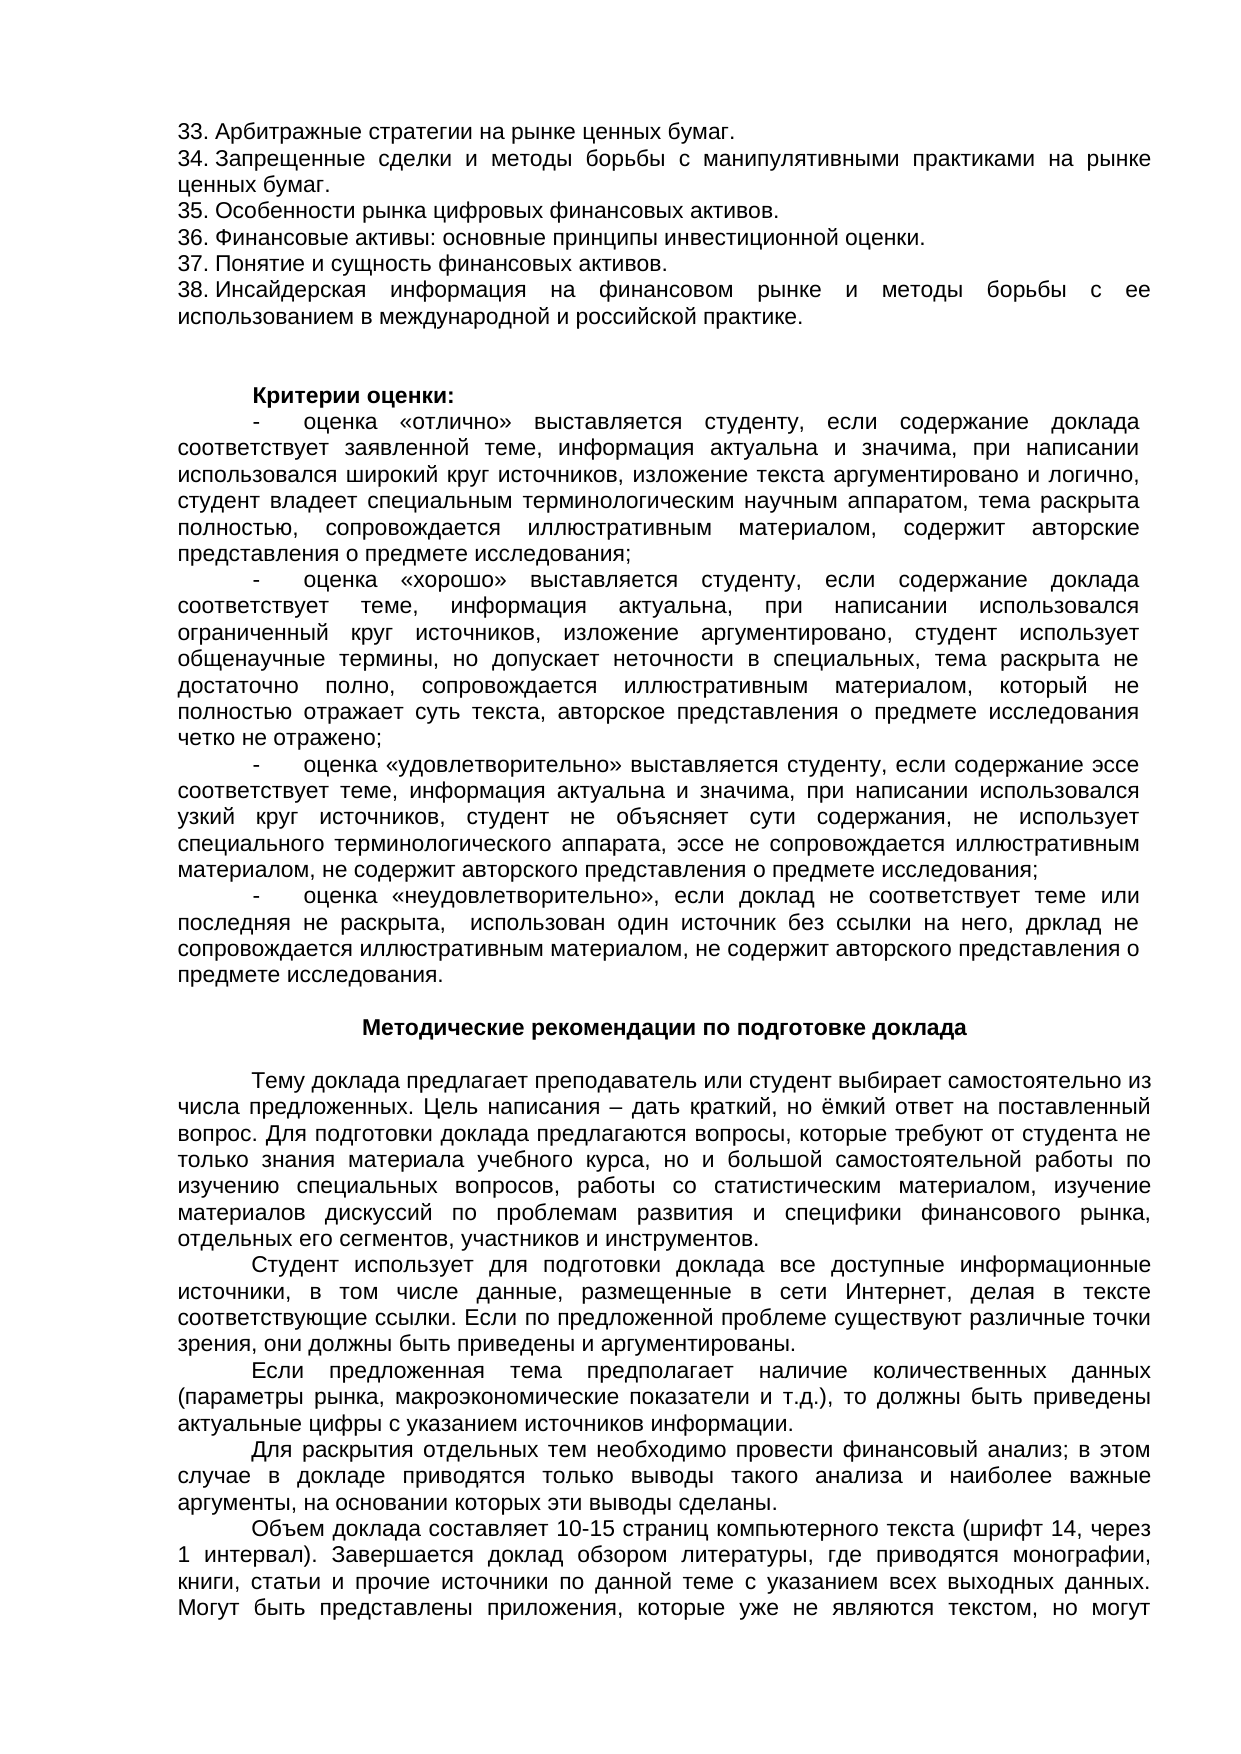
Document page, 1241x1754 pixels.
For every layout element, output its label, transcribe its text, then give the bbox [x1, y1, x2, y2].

list оценка «неудовлетворительно», если доклад не соответствует теме или последняя не раскрыта, использован один источник без ссылки на него, дрклад не сопровождается иллюстративным материалом, не содержит авторского представления о предмете исследования. [177, 882, 1140, 988]
list Особенности рынка цифровых финансовых активов. [177, 197, 1152, 223]
text Критерии оценки: [177, 382, 1140, 408]
list Финансовые активы: основные принципы инвестиционной оценки. [177, 223, 1152, 250]
text Методические рекомендации по подготовке доклада [177, 1014, 1152, 1041]
list Инсайдерская информация на финансовом рынке и методы борьбы с ее использованием в международной и российской практике. [177, 276, 1152, 329]
list оценка «отлично» выставляется студенту, если содержание доклада соответствует заявленной теме, информация актуальна и значима, при написании использовался широкий круг источников, изложение текста аргументировано и логично, студент владеет специальным терминологическим научным аппаратом, тема раскрыта полностью, сопровождается иллюстративным материалом, содержит авторские представления о предмете исследования; [177, 408, 1140, 566]
list Понятие и сущность финансовых активов. [177, 250, 1152, 276]
list оценка «хорошо» выставляется студенту, если содержание доклада соответствует теме, информация актуальна, при написании использовался ограниченный круг источников, изложение аргументировано, студент использует общенаучные термины, но допускает неточности в специальных, тема раскрыта не достаточно полно, сопровождается иллюстративным материалом, который не полностью отражает суть текста, авторское представления о предмете исследования четко не отражено; [177, 566, 1140, 751]
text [177, 1515, 1152, 1620]
text Для раскрытия отдельных тем необходимо провести финансовый анализ; в этом случае в докладе приводятся только выводы такого анализа и наиболее важные аргументы, на основании которых эти выводы сделаны. [177, 1436, 1152, 1515]
text Если предложенная тема предполагает наличие количественных данных (параметры рынка, макроэкономические показатели и т.д.), то должны быть приведены актуальные цифры с указанием источников информации. [177, 1357, 1152, 1436]
list Запрещенные сделки и методы борьбы с манипулятивными практиками на рынке ценных бумаг. [177, 144, 1152, 197]
list Арбитражные стратегии на рынке ценных бумаг. [177, 118, 1152, 144]
list оценка «удовлетворительно» выставляется студенту, если содержание эссе соответствует теме, информация актуальна и значима, при написании использовался узкий круг источников, студент не объясняет сути содержания, не использует специального терминологического аппарата, эссе не сопровождается иллюстративным материалом, не содержит авторского представления о предмете исследования; [177, 751, 1140, 882]
text Студент использует для подготовки доклада все доступные информационные источники, в том числе данные, размещенные в сети Интернет, делая в тексте соответствующие ссылки. Если по предложенной проблеме существуют различные точки зрения, они должны быть приведены и аргументированы. [177, 1251, 1152, 1357]
text Тему доклада предлагает преподаватель или студент выбирает самостоятельно из числа предложенных. Цель написания – дать краткий, но ёмкий ответ на поставленный вопрос. Для подготовки доклада предлагаются вопросы, которые требуют от студента не только знания материала учебного курса, но и большой самостоятельной работы по изучению специальных вопросов, работы со статистическим материалом, изучение материалов дискуссий по проблемам развития и специфики финансового рынка, отдельных его сегментов, участников и инструментов. [177, 1067, 1152, 1251]
